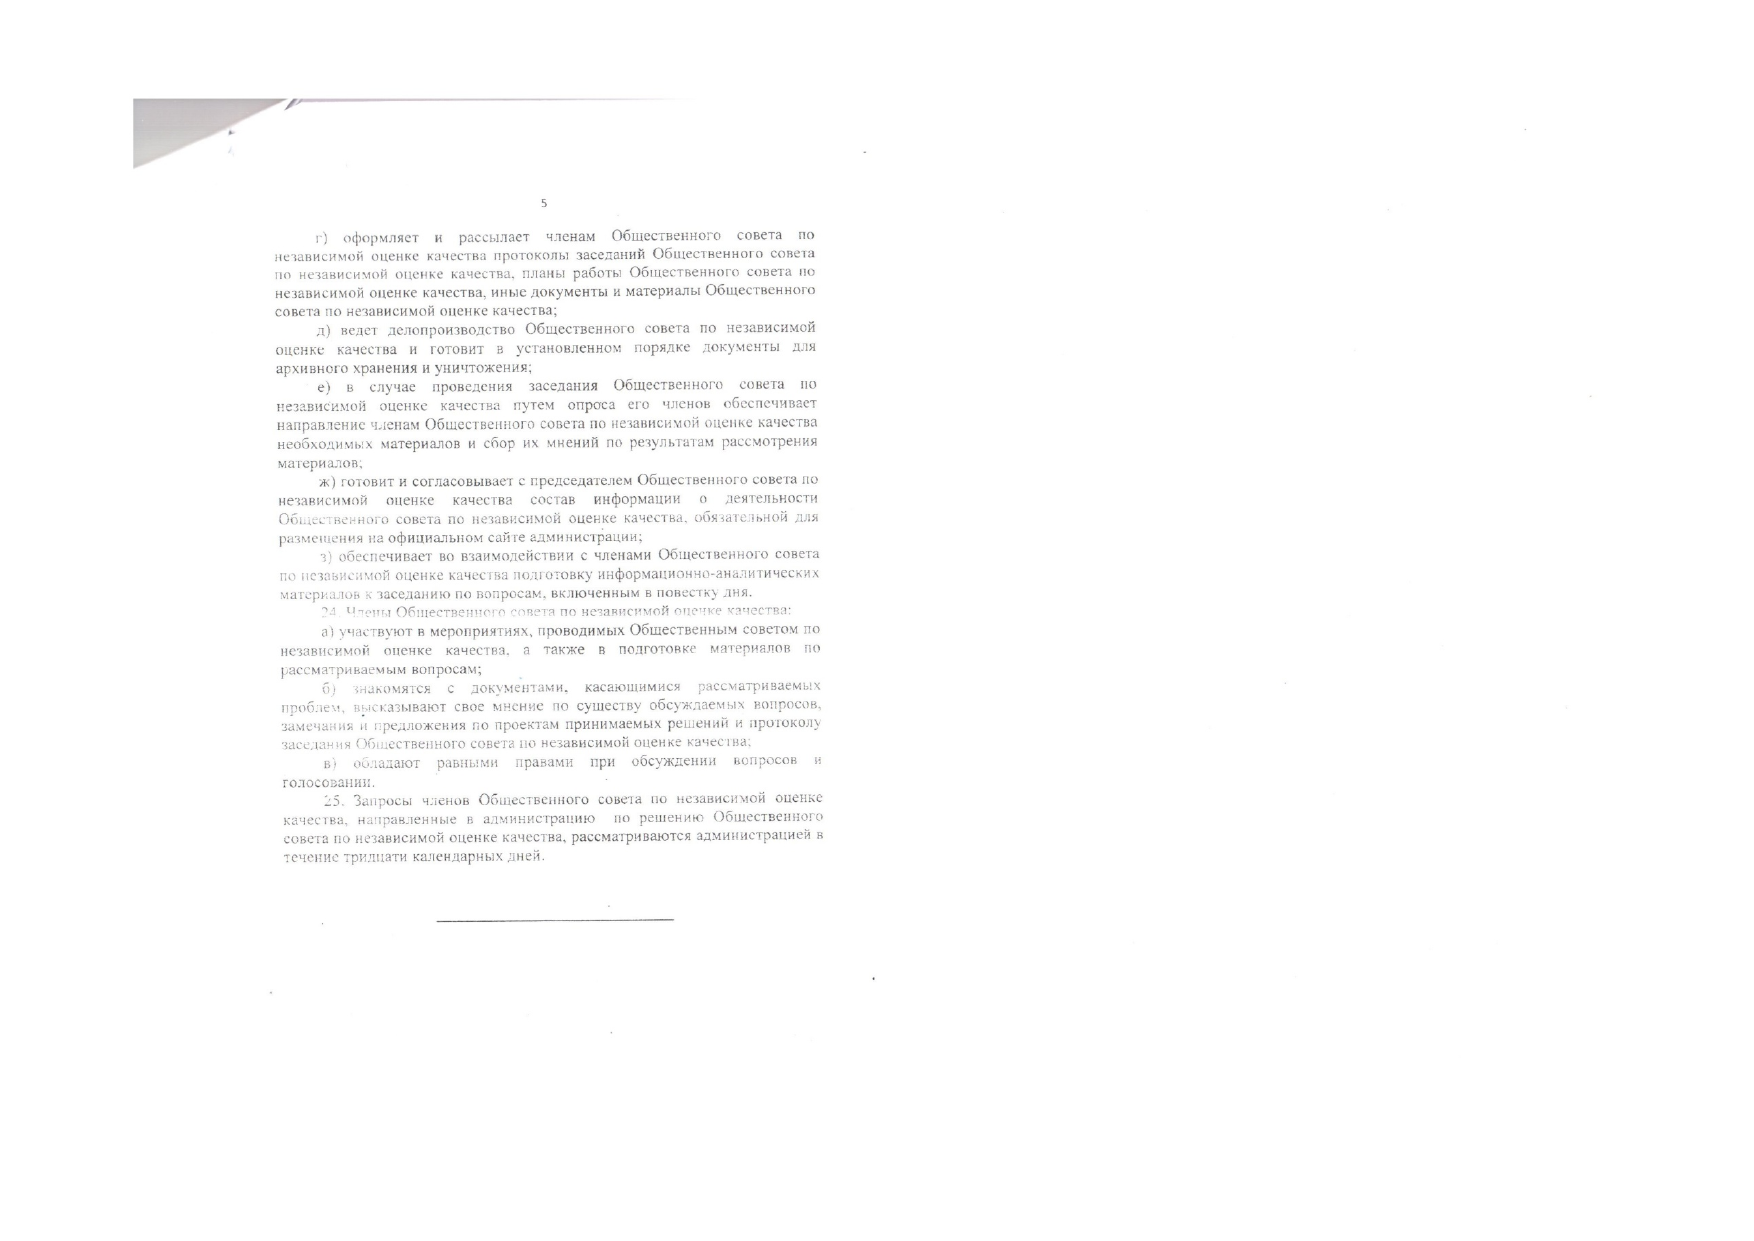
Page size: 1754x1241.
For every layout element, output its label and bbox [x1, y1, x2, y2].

picture [118, 88, 1637, 1063]
